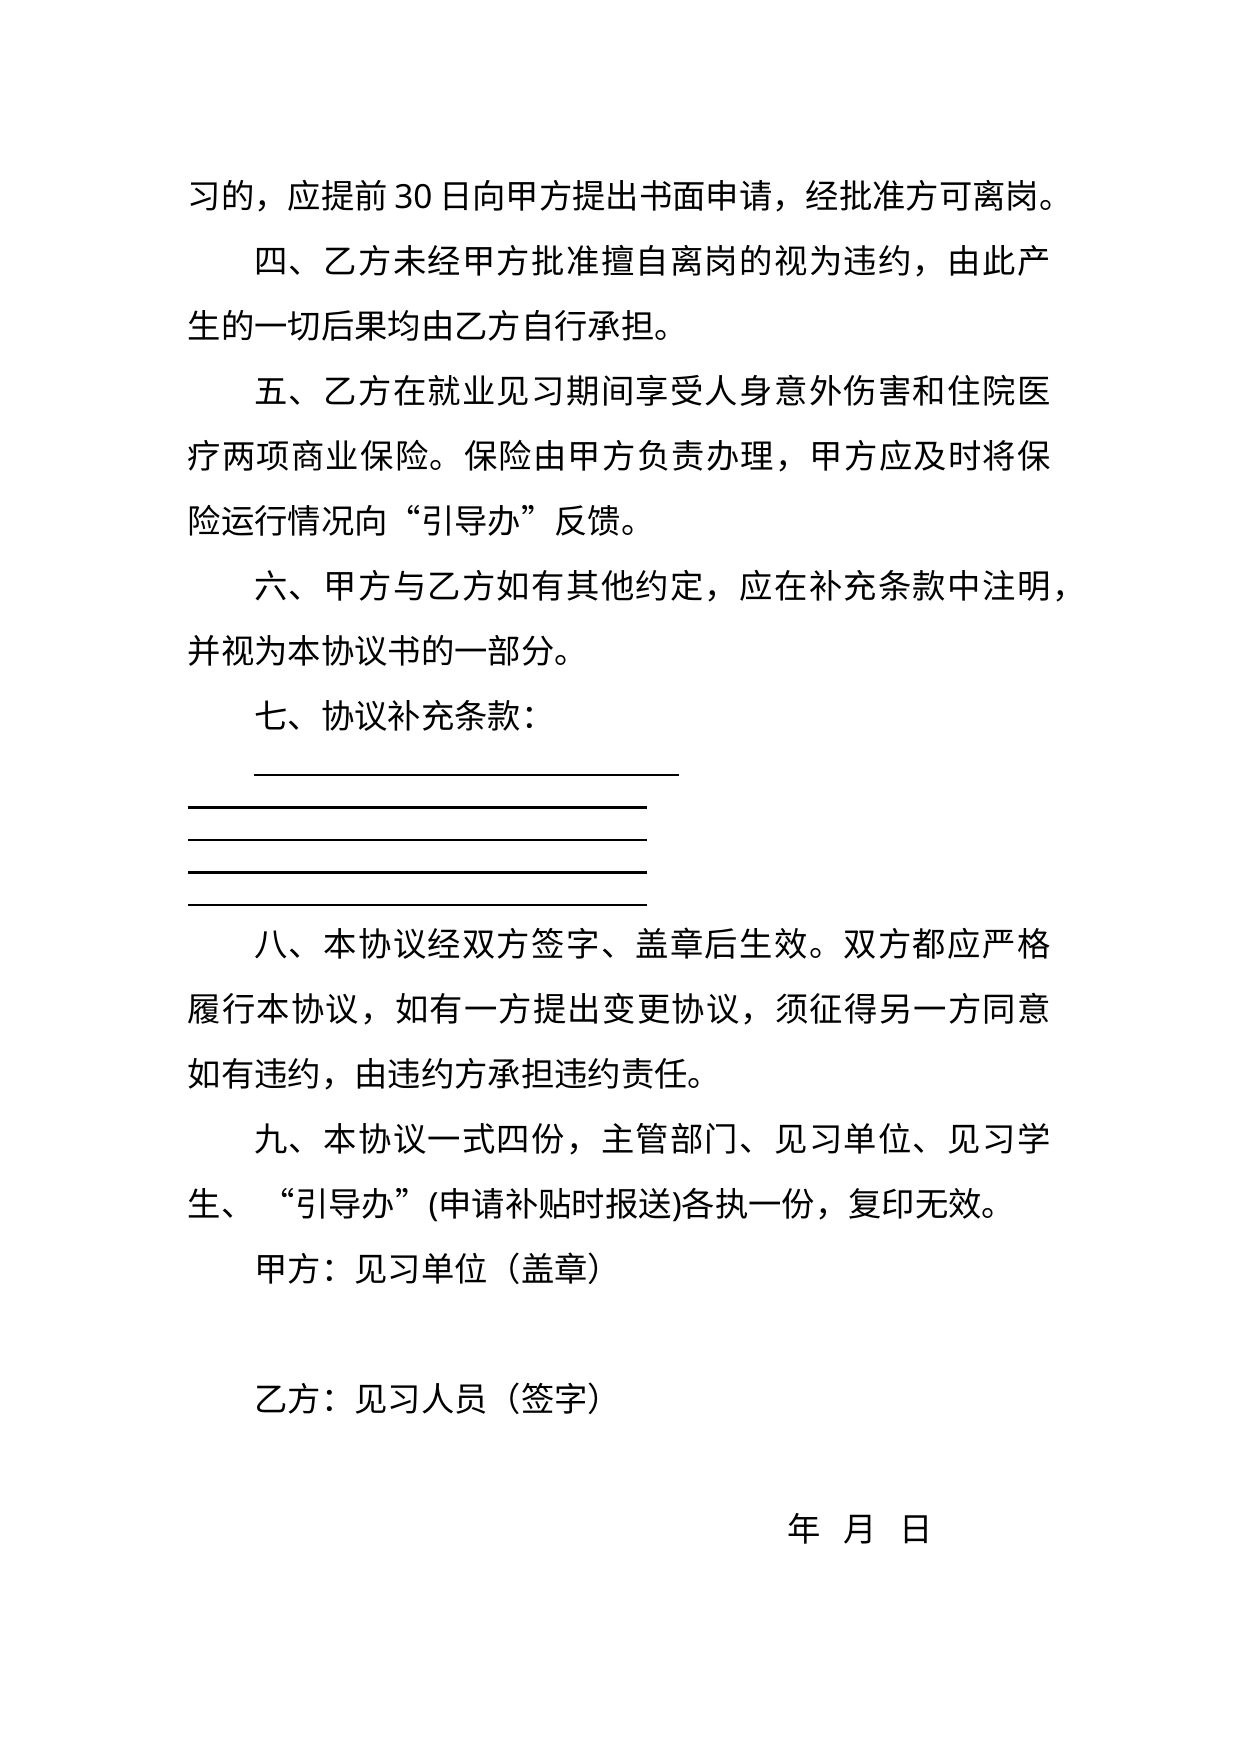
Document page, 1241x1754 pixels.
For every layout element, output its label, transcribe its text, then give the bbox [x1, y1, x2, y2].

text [187, 162, 1053, 227]
text 六、甲方与乙方如有其他约定，应在补充条款中注明，并视为本协议书的一部分。 [187, 552, 1053, 682]
text 甲方：见习单位（盖章） [187, 1234, 1053, 1299]
text 五、乙方在就业见习期间享受人身意外伤害和住院医疗两项商业保险。保险由甲方负责办理，甲方应及时将保险运行情况向“引导办”反馈。 [187, 357, 1053, 552]
text 八、本协议经双方签字、盖章后生效。双方都应严格履行本协议，如有一方提出变更协议，须征得另一方同意，如有违约，由违约方承担违约责任。 [187, 909, 1053, 1104]
text 九、本协议一式四份，主管部门、见习单位、见习学生、 “引导办”(申请补贴时报送)各执一份，复印无效。 [187, 1104, 1053, 1234]
text 七、协议补充条款： [187, 682, 1053, 747]
text 乙方：见习人员（签字） [187, 1364, 1053, 1429]
text 年 月 日 [187, 1494, 1053, 1559]
text 四、乙方未经甲方批准擅自离岗的视为违约，由此产生的一切后果均由乙方自行承担。 [187, 227, 1053, 357]
